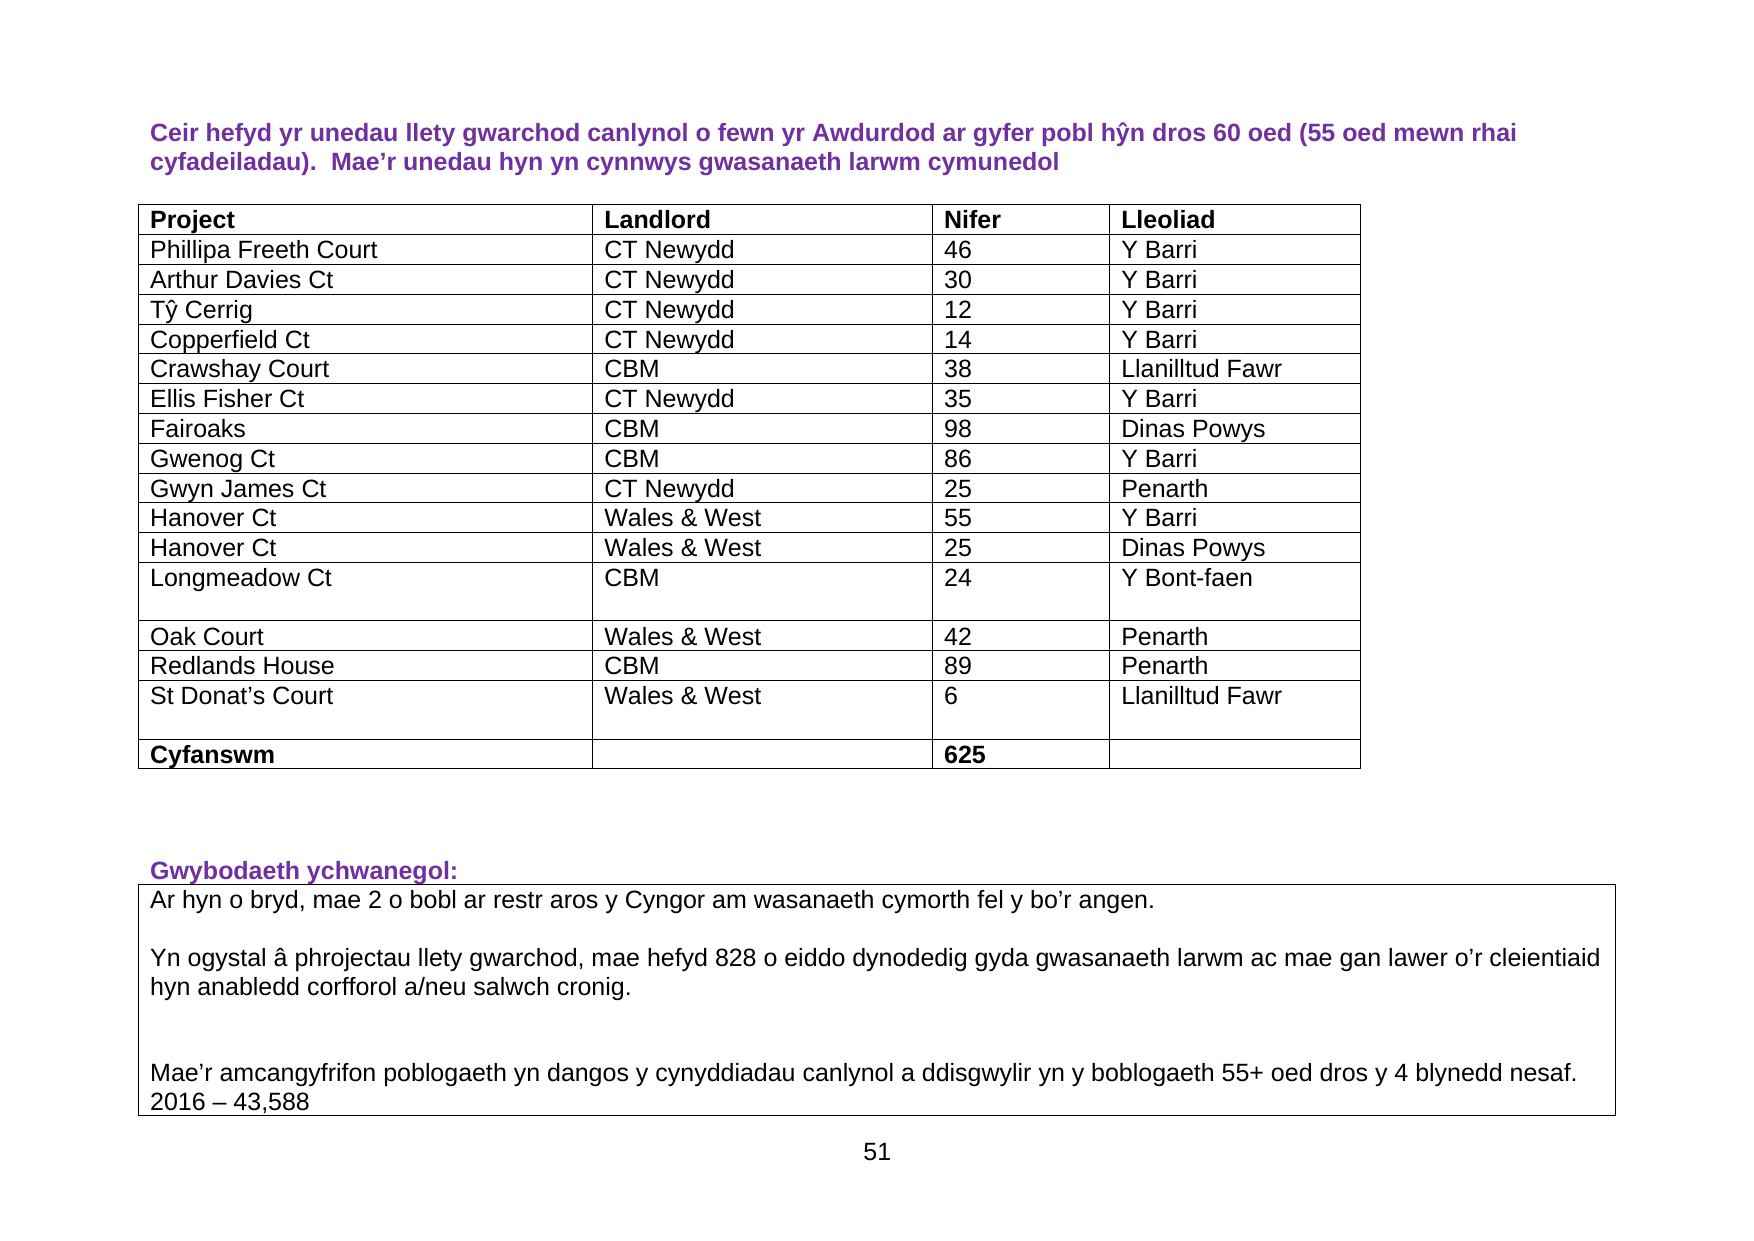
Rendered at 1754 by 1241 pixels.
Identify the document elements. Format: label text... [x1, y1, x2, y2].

table_cell Ellis Fisher Ct [139, 384, 592, 413]
table_cell [1110, 740, 1360, 768]
table_cell Penarth [1110, 651, 1360, 680]
table_cell Y Barri [1110, 384, 1360, 413]
table_cell CBM [593, 651, 932, 680]
table_cell Dinas Powys [1110, 414, 1360, 443]
table_cell 55 [933, 503, 1109, 532]
table_cell 25 [933, 474, 1109, 502]
table_cell CT Newydd [593, 474, 932, 502]
table_cell CT Newydd [593, 325, 932, 353]
table_cell 35 [933, 384, 1109, 413]
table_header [139, 885, 1615, 1115]
table_cell 42 [933, 621, 1109, 650]
table_cell Llanilltud Fawr [1110, 681, 1360, 738]
table_cell Y Barri [1110, 295, 1360, 323]
table_cell 89 [933, 651, 1109, 680]
table_cell St Donat’s Court [139, 681, 592, 738]
table_cell 38 [933, 354, 1109, 383]
table_cell CT Newydd [593, 295, 932, 323]
table_cell Llanilltud Fawr [1110, 354, 1360, 383]
table_cell Oak Court [139, 621, 592, 650]
table_cell Y Barri [1110, 265, 1360, 294]
table_cell Wales & West [593, 621, 932, 650]
table_cell Gwyn James Ct [139, 474, 592, 502]
table_cell Crawshay Court [139, 354, 592, 383]
table_cell Y Barri [1110, 325, 1360, 353]
table_cell Y Barri [1110, 444, 1360, 472]
table_cell Y Barri [1110, 235, 1360, 264]
table_cell 98 [933, 414, 1109, 443]
table_cell CT Newydd [593, 265, 932, 294]
table_cell CT Newydd [593, 384, 932, 413]
table_cell 86 [933, 444, 1109, 472]
table_cell Redlands House [139, 651, 592, 680]
table_cell Longmeadow Ct [139, 563, 592, 620]
table_header Project [139, 205, 592, 234]
table_cell Hanover Ct [139, 533, 592, 562]
table_cell Tŷ Cerrig [139, 295, 592, 323]
table_cell Gwenog Ct [139, 444, 592, 472]
table_cell 24 [933, 563, 1109, 620]
table_cell CBM [593, 414, 932, 443]
table_cell Arthur Davies Ct [139, 265, 592, 294]
table_cell CBM [593, 354, 932, 383]
table_cell Penarth [1110, 474, 1360, 502]
text Ceir hefyd yr unedau llety gwarchod canlynol o fewn yr Awdurdod ar gyfer pobl hŷn dros 60 oed (55 oed mewn rhai cyfadeiladau). Mae’r unedau hyn yn cynnwys gwasanaeth larwm cymunedol [150, 118, 1604, 176]
table_cell CBM [593, 444, 932, 472]
text Gwybodaeth ychwanegol: [150, 856, 1604, 884]
table_cell 30 [933, 265, 1109, 294]
table_cell 14 [933, 325, 1109, 353]
table_header Landlord [593, 205, 932, 234]
table_header Nifer [933, 205, 1109, 234]
table_cell Y Bont-faen [1110, 563, 1360, 620]
table_cell Wales & West [593, 533, 932, 562]
table_cell 625 [933, 740, 1109, 768]
table_cell Phillipa Freeth Court [139, 235, 592, 264]
table_cell Cyfanswm [139, 740, 592, 768]
table_cell 25 [933, 533, 1109, 562]
table_cell 12 [933, 295, 1109, 323]
table_cell Wales & West [593, 681, 932, 738]
table_cell Fairoaks [139, 414, 592, 443]
table_cell Y Barri [1110, 503, 1360, 532]
table_cell Penarth [1110, 621, 1360, 650]
table_cell [593, 740, 932, 768]
table_header Lleoliad [1110, 205, 1360, 234]
table_cell CT Newydd [593, 235, 932, 264]
table_cell 46 [933, 235, 1109, 264]
table_cell Wales & West [593, 503, 932, 532]
table_cell Dinas Powys [1110, 533, 1360, 562]
table_cell 6 [933, 681, 1109, 738]
table_cell CBM [593, 563, 932, 620]
table_cell Hanover Ct [139, 503, 592, 532]
table_cell Copperfield Ct [139, 325, 592, 353]
